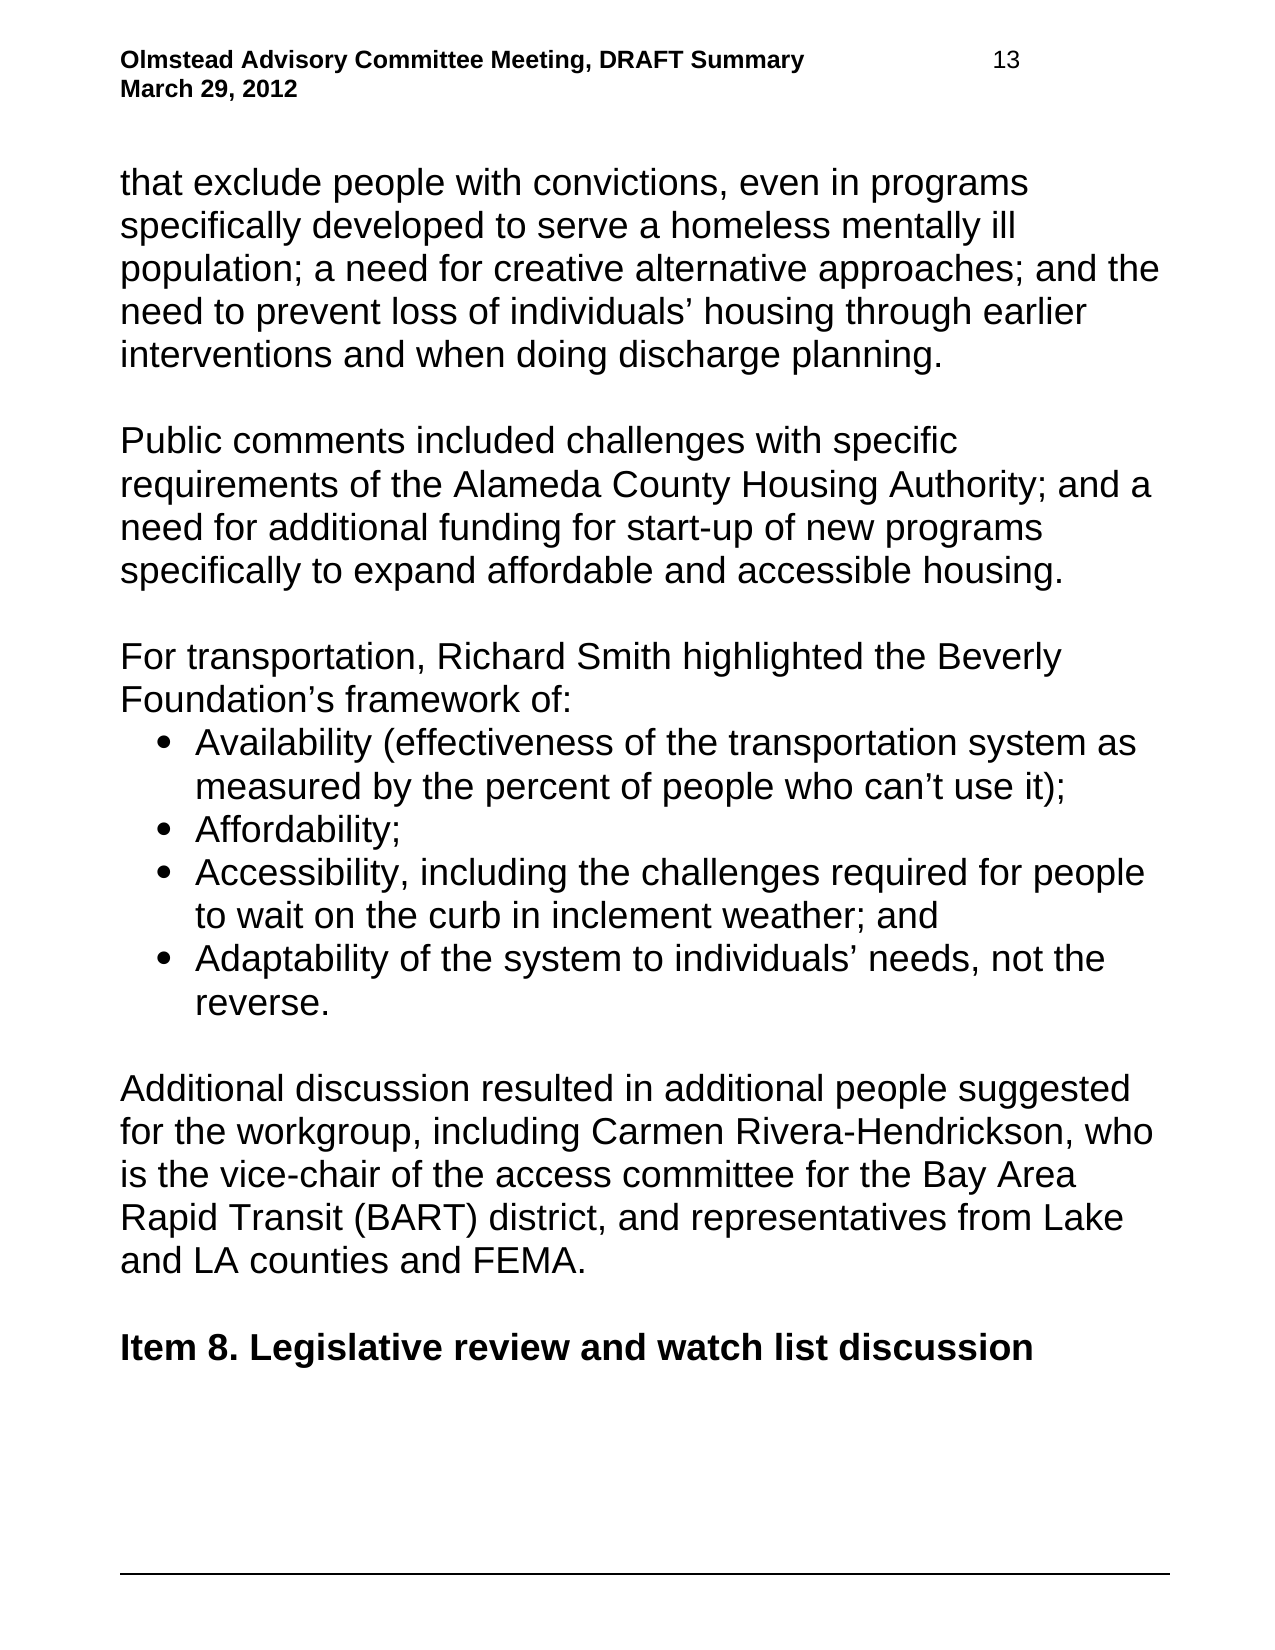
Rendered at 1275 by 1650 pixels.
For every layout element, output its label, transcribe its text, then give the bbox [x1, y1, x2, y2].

text Public comments included challenges with specific requirements of the Alameda County Housing Authority; and a need for additional funding for start-up of new programs specifically to expand affordable and accessible housing. [120, 419, 1170, 591]
text For transportation, Richard Smith highlighted the Beverly Foundation’s framework of: [120, 634, 1170, 721]
list Affordability; [157, 807, 1170, 850]
list Adaptability of the system to individuals’ needs, not the reverse. [157, 937, 1170, 1023]
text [120, 160, 1170, 376]
text Additional discussion resulted in additional people suggested for the workgroup, including Carmen Rivera-Hendrickson, who is the vice-chair of the access committee for the Bay Area Rapid Transit (BART) district, and representatives from Lake and LA counties and FEMA. [120, 1066, 1170, 1282]
list Availability (effectiveness of the transportation system as measured by the percent of people who can’t use it); [157, 721, 1170, 807]
list Accessibility, including the challenges required for people to wait on the curb in inclement weather; and [157, 850, 1170, 937]
text Item 8. Legislative review and watch list discussion [120, 1325, 1170, 1368]
